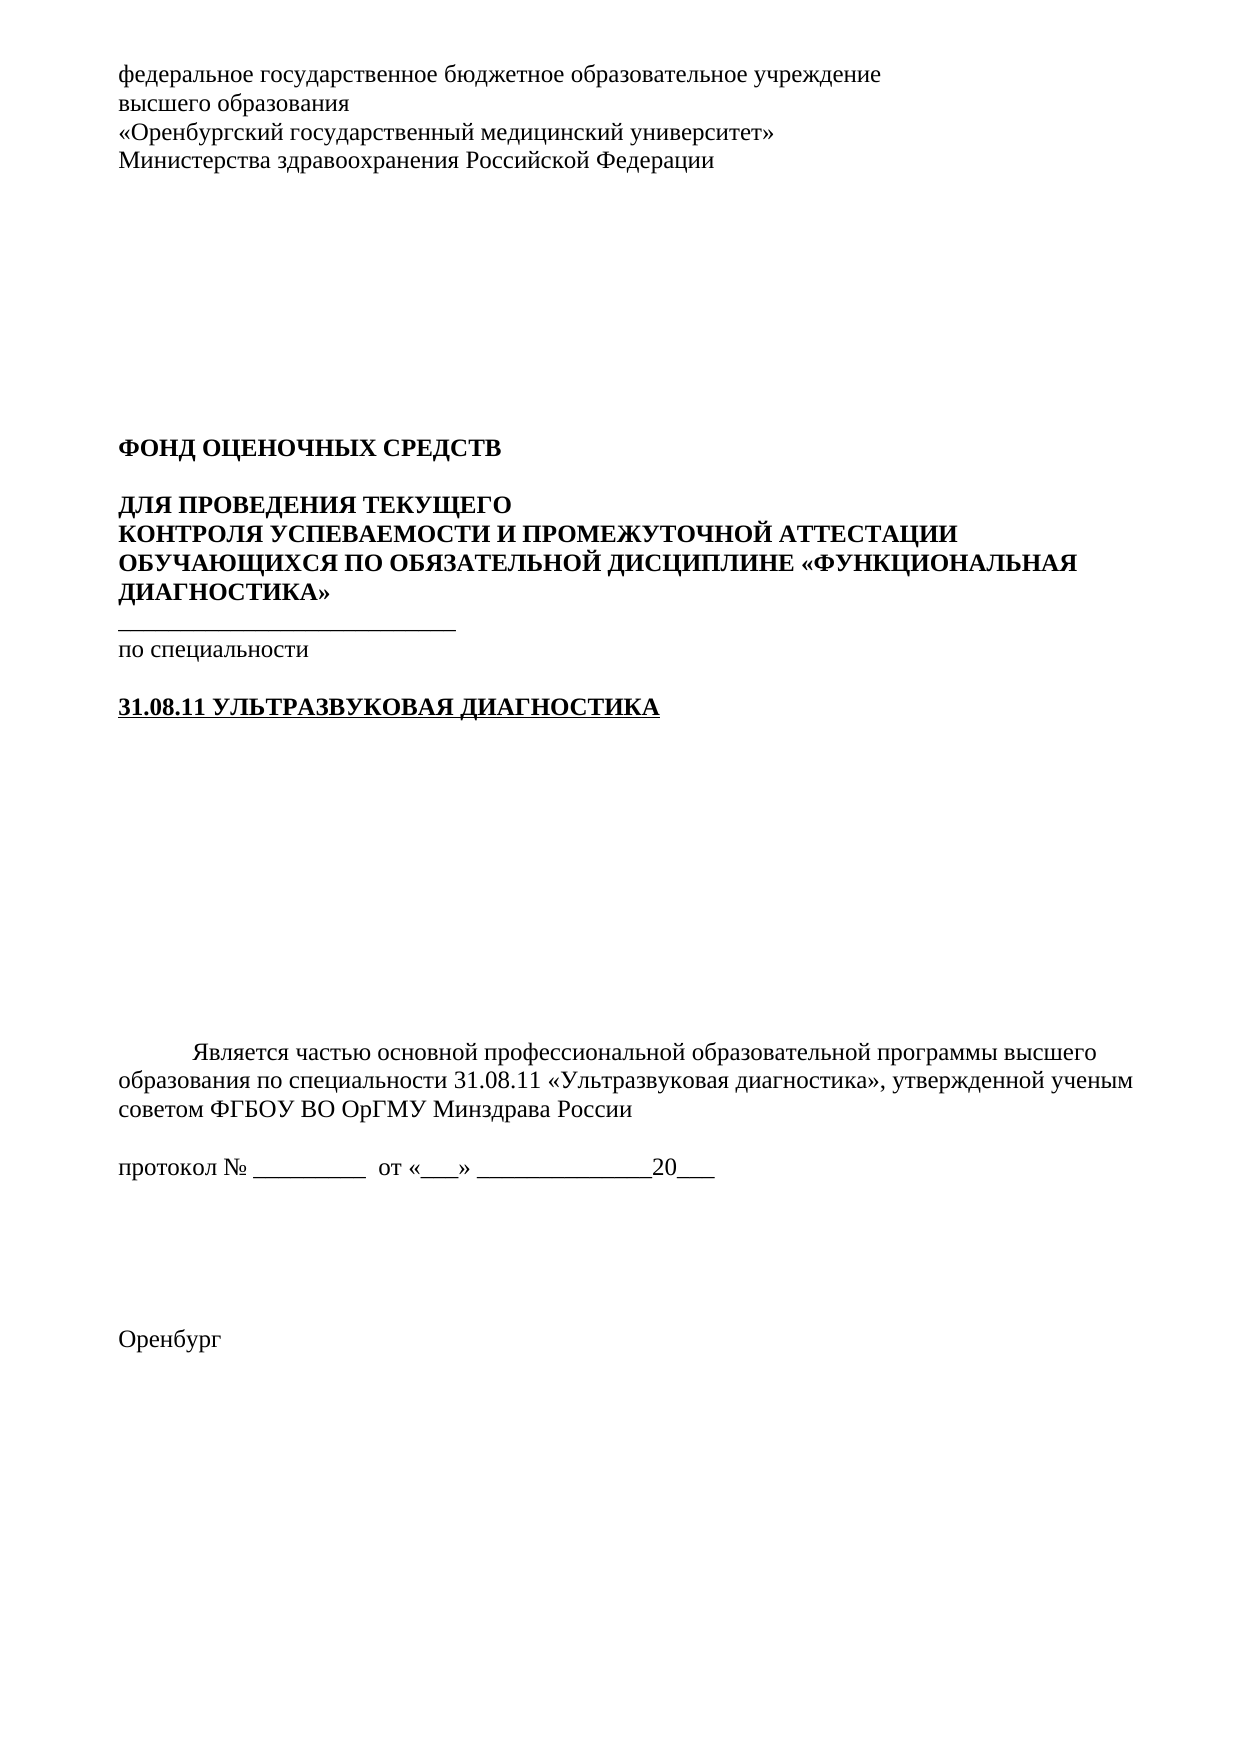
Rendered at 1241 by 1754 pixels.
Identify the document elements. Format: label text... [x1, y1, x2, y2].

text протокол № _________ от «___» ______________20___ [118, 1152, 1181, 1180]
text КОНТРОЛЯ УСПЕВАЕМОСТИ И ПРОМЕЖУТОЧНОЙ АТТЕСТАЦИИ [118, 519, 1181, 548]
text ФОНД ОЦЕНОЧНЫХ СРЕДСТВ [118, 433, 1181, 462]
text «Оренбургский государственный медицинский университет» [118, 117, 1181, 145]
text высшего образования [118, 88, 1181, 117]
text Оренбург [118, 1324, 1181, 1353]
text по специальности [118, 634, 1181, 663]
text ДЛЯ ПРОВЕДЕНИЯ ТЕКУЩЕГО [118, 490, 1181, 519]
text ___________________________ [118, 605, 1181, 634]
text федеральное государственное бюджетное образовательное учреждение [118, 59, 1181, 88]
text 31.08.11 УЛЬТРАЗВУКОВАЯ ДИАГНОСТИКА [118, 692, 1181, 720]
text Министерства здравоохранения Российской Федерации [118, 145, 1181, 174]
text ОБУЧАЮЩИХСЯ ПО ОБЯЗАТЕЛЬНОЙ ДИСЦИПЛИНЕ «ФУНКЦИОНАЛЬНАЯ ДИАГНОСТИКА» [118, 548, 1181, 605]
text Является частью основной профессиональной образовательной программы высшего образования по специальности 31.08.11 «Ультразвуковая диагностика», утвержденной ученым советом ФГБОУ ВО ОрГМУ Минздрава России [118, 1037, 1181, 1123]
